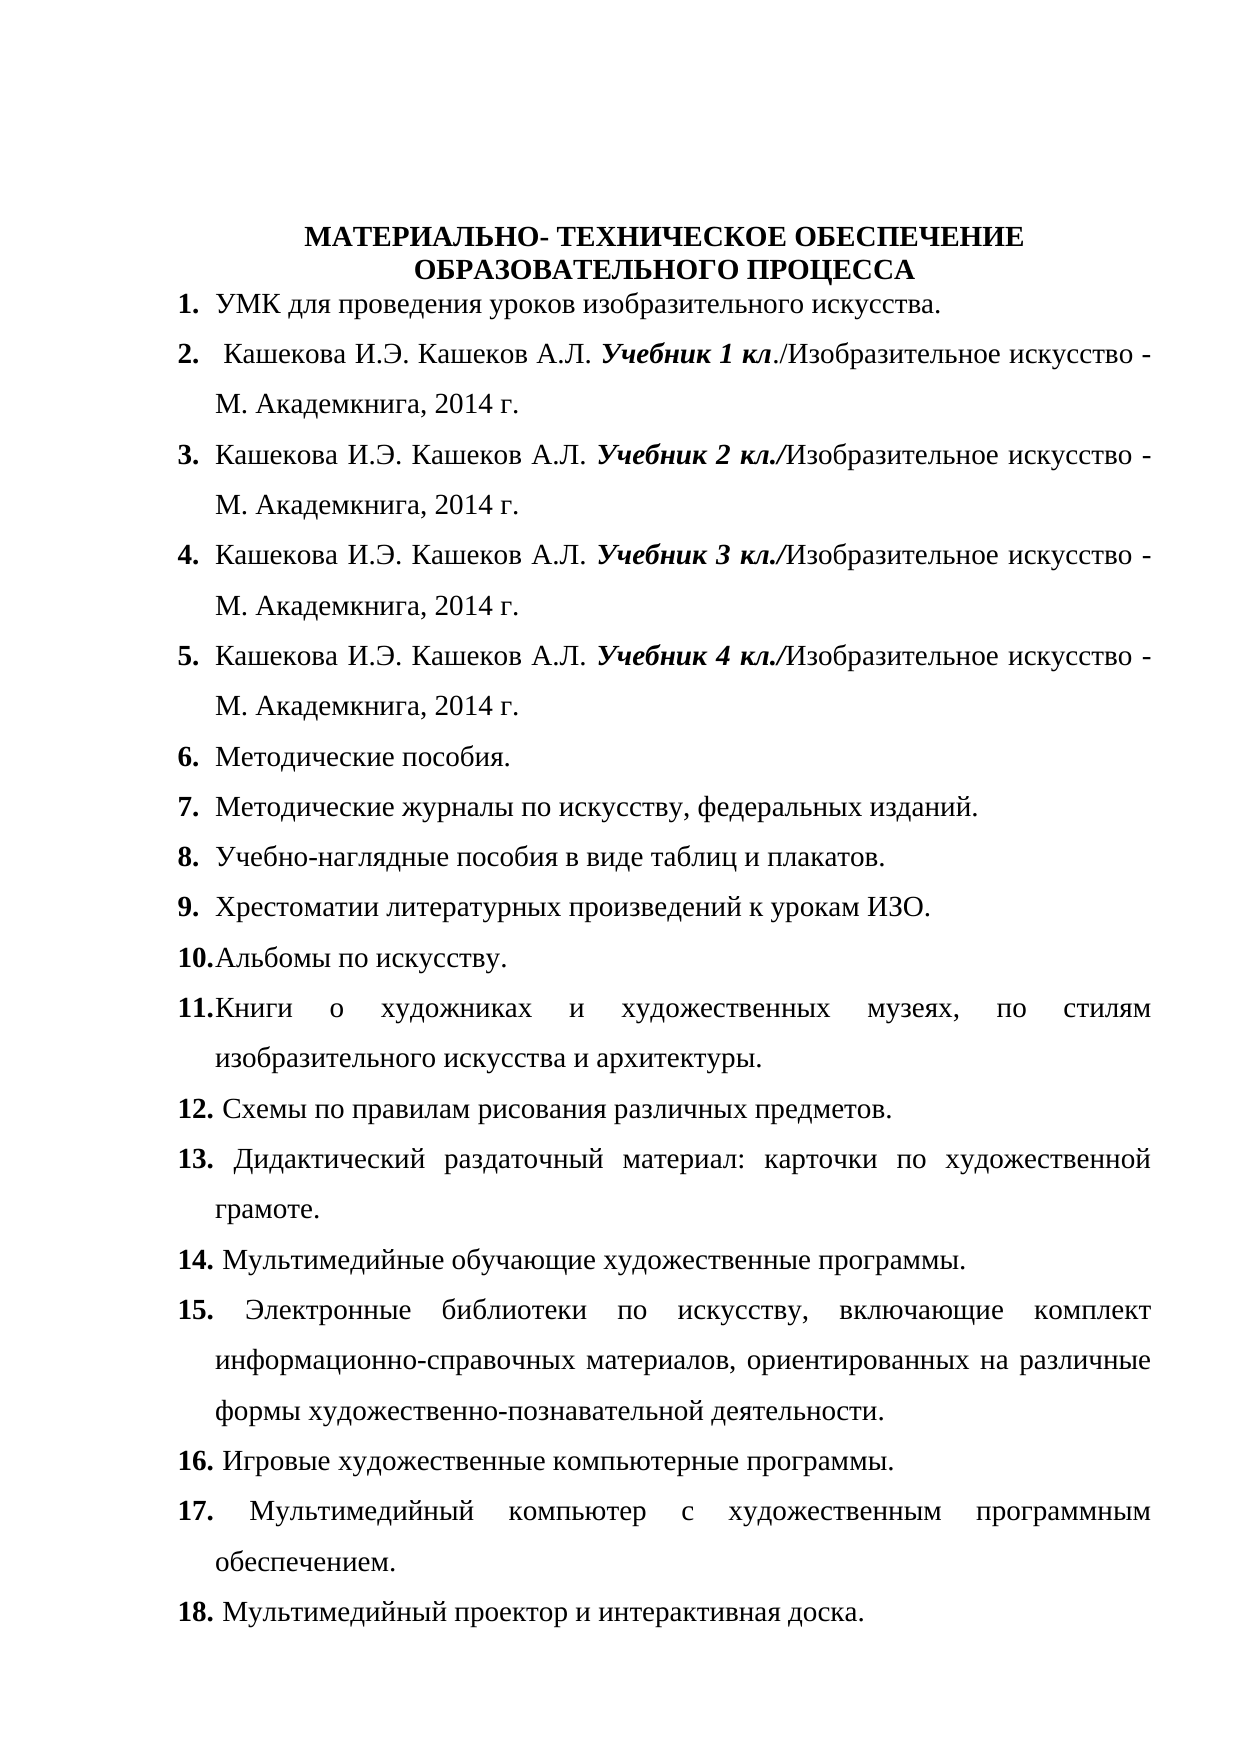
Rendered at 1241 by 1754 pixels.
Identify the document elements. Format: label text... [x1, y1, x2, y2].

list УМК для проведения уроков изобразительного искусства. [177, 286, 1152, 319]
text МАТЕРИАЛЬНО- ТЕХНИЧЕСКОЕ ОБЕСПЕЧЕНИЕ ОБРАЗОВАТЕЛЬНОГО ПРОЦЕССА [177, 219, 1152, 286]
list Электронные библиотеки по искусству, включающие комплект информационно-справочных материалов, ориентированных на различные формы художественно-познавательной деятельности. [177, 1292, 1152, 1426]
list Альбомы по искусству. [177, 940, 1152, 973]
list Кашекова И.Э. Кашеков А.Л. Учебник 1 кл./Изобразительное искусство - М. Академкнига, 2014 г. [177, 336, 1152, 420]
list Методические журналы по искусству, федеральных изданий. [177, 789, 1152, 822]
list Методические пособия. [177, 739, 1152, 772]
list Мультимедийный компьютер с художественным программным обеспечением. [177, 1493, 1152, 1577]
list Схемы по правилам рисования различных предметов. [177, 1091, 1152, 1124]
list Дидактический раздаточный материал: карточки по художественной грамоте. [177, 1141, 1152, 1225]
list Кашекова И.Э. Кашеков А.Л. Учебник 2 кл./Изобразительное искусство - М. Академкнига, 2014 г. [177, 437, 1152, 521]
list Книги о художниках и художественных музеях, по стилям изобразительного искусства и архитектуры. [177, 990, 1152, 1074]
list Игровые художественные компьютерные программы. [177, 1443, 1152, 1477]
list Кашекова И.Э. Кашеков А.Л. Учебник 3 кл./Изобразительное искусство - М. Академкнига, 2014 г. [177, 537, 1152, 621]
list Учебно-наглядные пособия в виде таблиц и плакатов. [177, 839, 1152, 873]
list Мультимедийные обучающие художественные программы. [177, 1242, 1152, 1275]
list Мультимедийный проектор и интерактивная доска. [177, 1594, 1152, 1627]
list Кашекова И.Э. Кашеков А.Л. Учебник 4 кл./Изобразительное искусство - М. Академкнига, 2014 г. [177, 638, 1152, 722]
list Хрестоматии литературных произведений к урокам ИЗО. [177, 889, 1152, 923]
